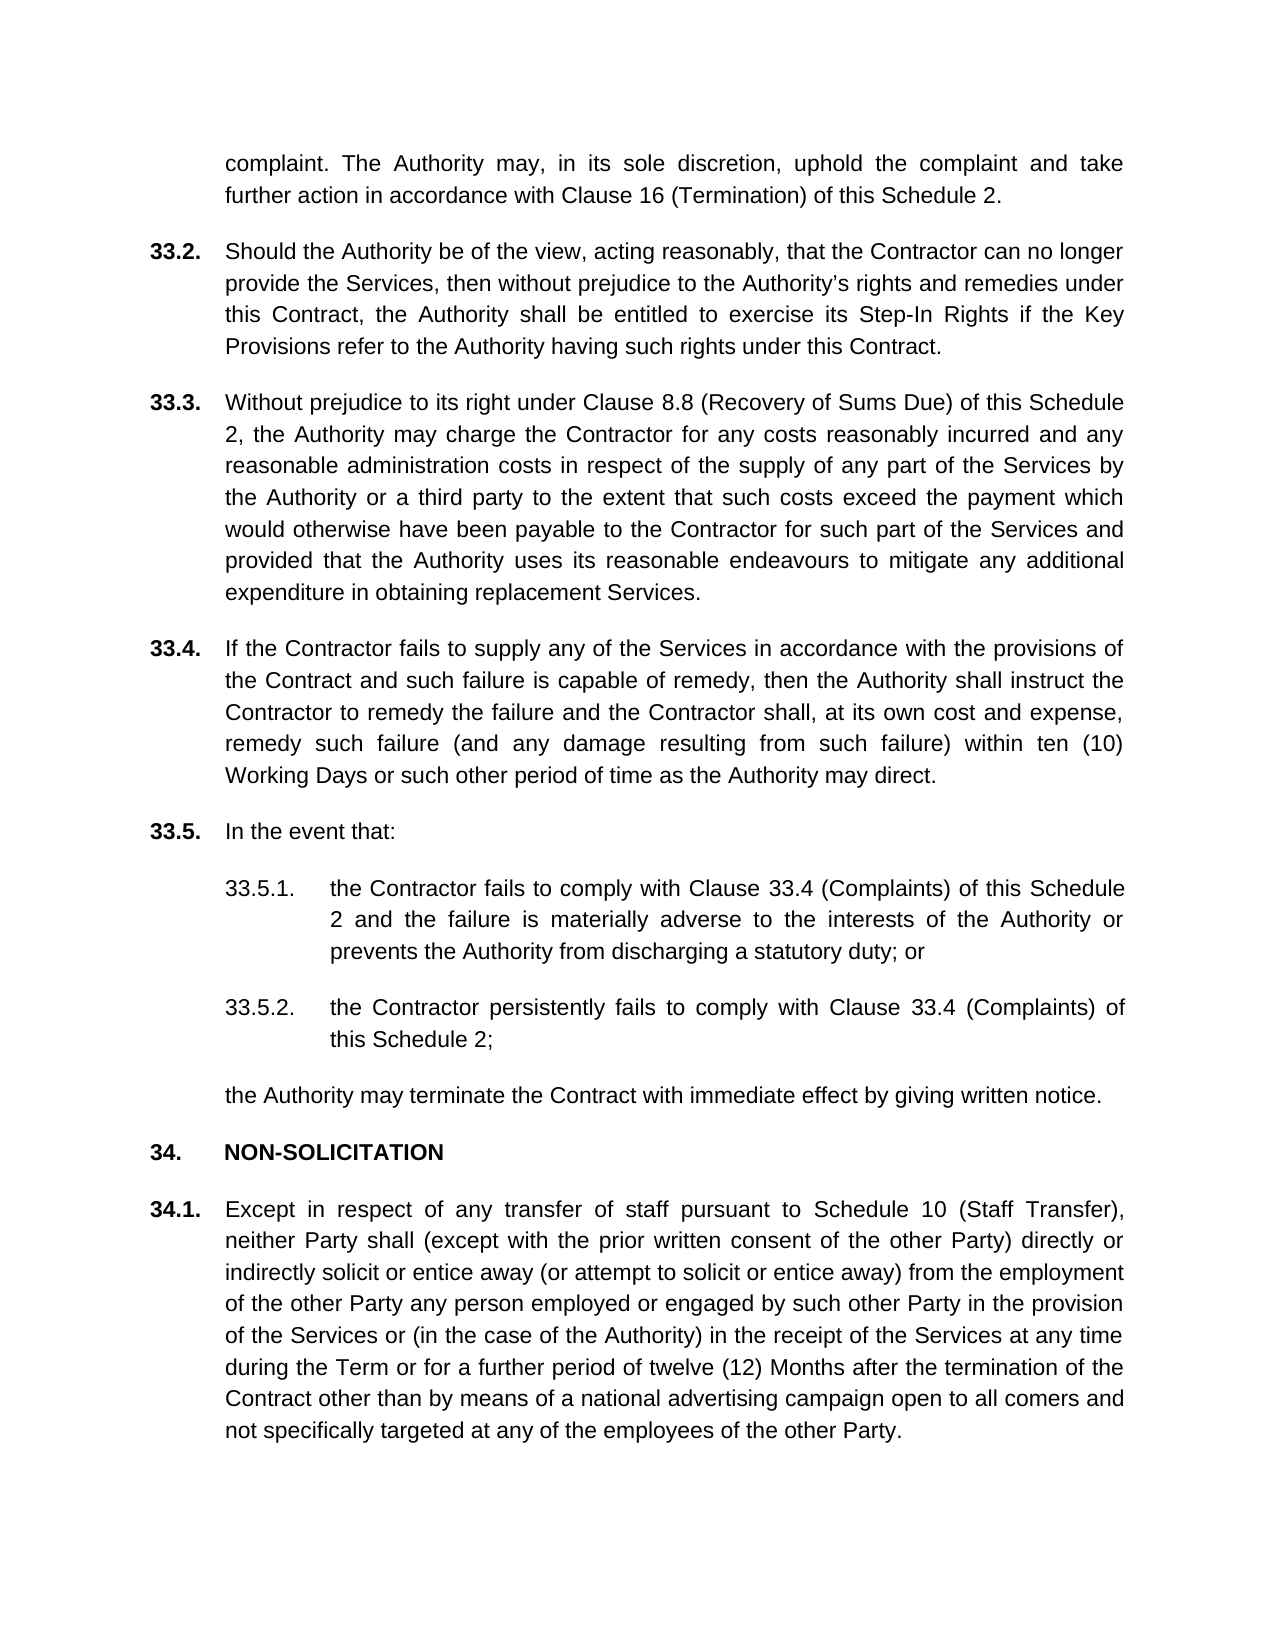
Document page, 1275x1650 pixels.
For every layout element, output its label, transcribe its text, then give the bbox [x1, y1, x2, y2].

text Should the Authority be of the view, acting reasonably, that the Contractor can no longer provide the Services, then without prejudice to the Authority’s rights and remedies under this Contract, the Authority shall be entitled to exercise its Step-In Rights if the Key Provisions refer to the Authority having such rights under this Contract. [150, 238, 1125, 359]
text Without prejudice to its right under Clause 8.8 (Recovery of Sums Due) of this Schedule 2, the Authority may charge the Contractor for any costs reasonably incurred and any reasonable administration costs in respect of the supply of any part of the Services by the Authority or a third party to the extent that such costs exceed the payment which would otherwise have been payable to the Contractor for such part of the Services and provided that the Authority uses its reasonable endeavours to mitigate any additional expenditure in obtaining replacement Services. [150, 389, 1125, 605]
text In the event that: [150, 818, 1125, 844]
text the Contractor persistently fails to comply with Clause 33.4 (Complaints) of this Schedule 2; [225, 994, 1125, 1052]
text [150, 150, 1125, 208]
text Except in respect of any transfer of staff pursuant to Schedule 10 (Staff Transfer), neither Party shall (except with the prior written consent of the other Party) directly or indirectly solicit or entice away (or attempt to solicit or entice away) from the employment of the other Party any person employed or engaged by such other Party in the provision of the Services or (in the case of the Authority) in the receipt of the Services at any time during the Term or for a further period of twelve (12) Months after the termination of the Contract other than by means of a national advertising campaign open to all comers and not specifically targeted at any of the employees of the other Party. [150, 1196, 1125, 1443]
text If the Contractor fails to supply any of the Services in accordance with the provisions of the Contract and such failure is capable of remedy, then the Authority shall instruct the Contractor to remedy the failure and the Contractor shall, at its own cost and expense, remedy such failure (and any damage resulting from such failure) within ten (10) Working Days or such other period of time as the Authority may direct. [150, 635, 1125, 788]
text the Contractor fails to comply with Clause 33.4 (Complaints) of this Schedule 2 and the failure is materially adverse to the interests of the Authority or prevents the Authority from discharging a statutory duty; or [225, 875, 1125, 964]
list the Authority may terminate the Contract with immediate effect by giving written notice. [225, 1082, 1125, 1109]
text NON-SOLICITATION [150, 1139, 1125, 1165]
